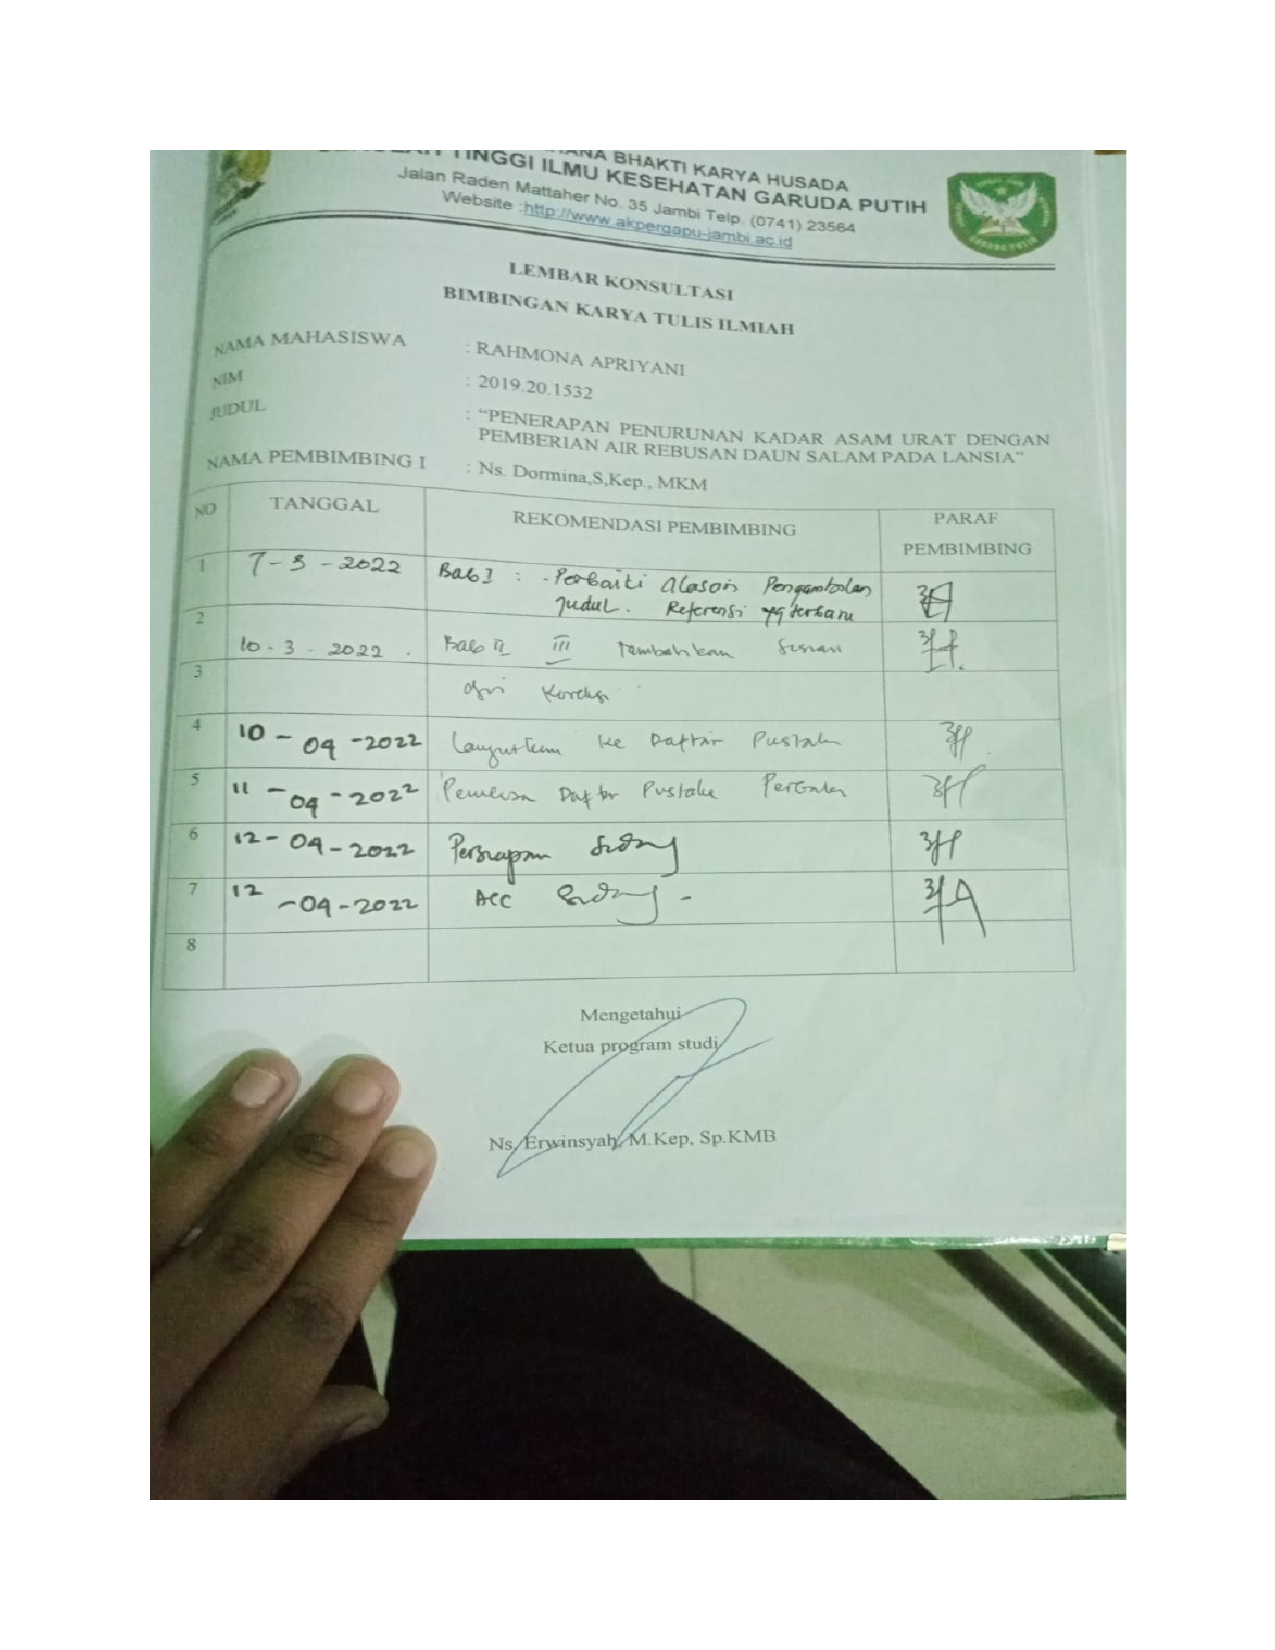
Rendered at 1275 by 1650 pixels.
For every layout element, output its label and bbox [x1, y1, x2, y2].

picture [150, 150, 1127, 1500]
